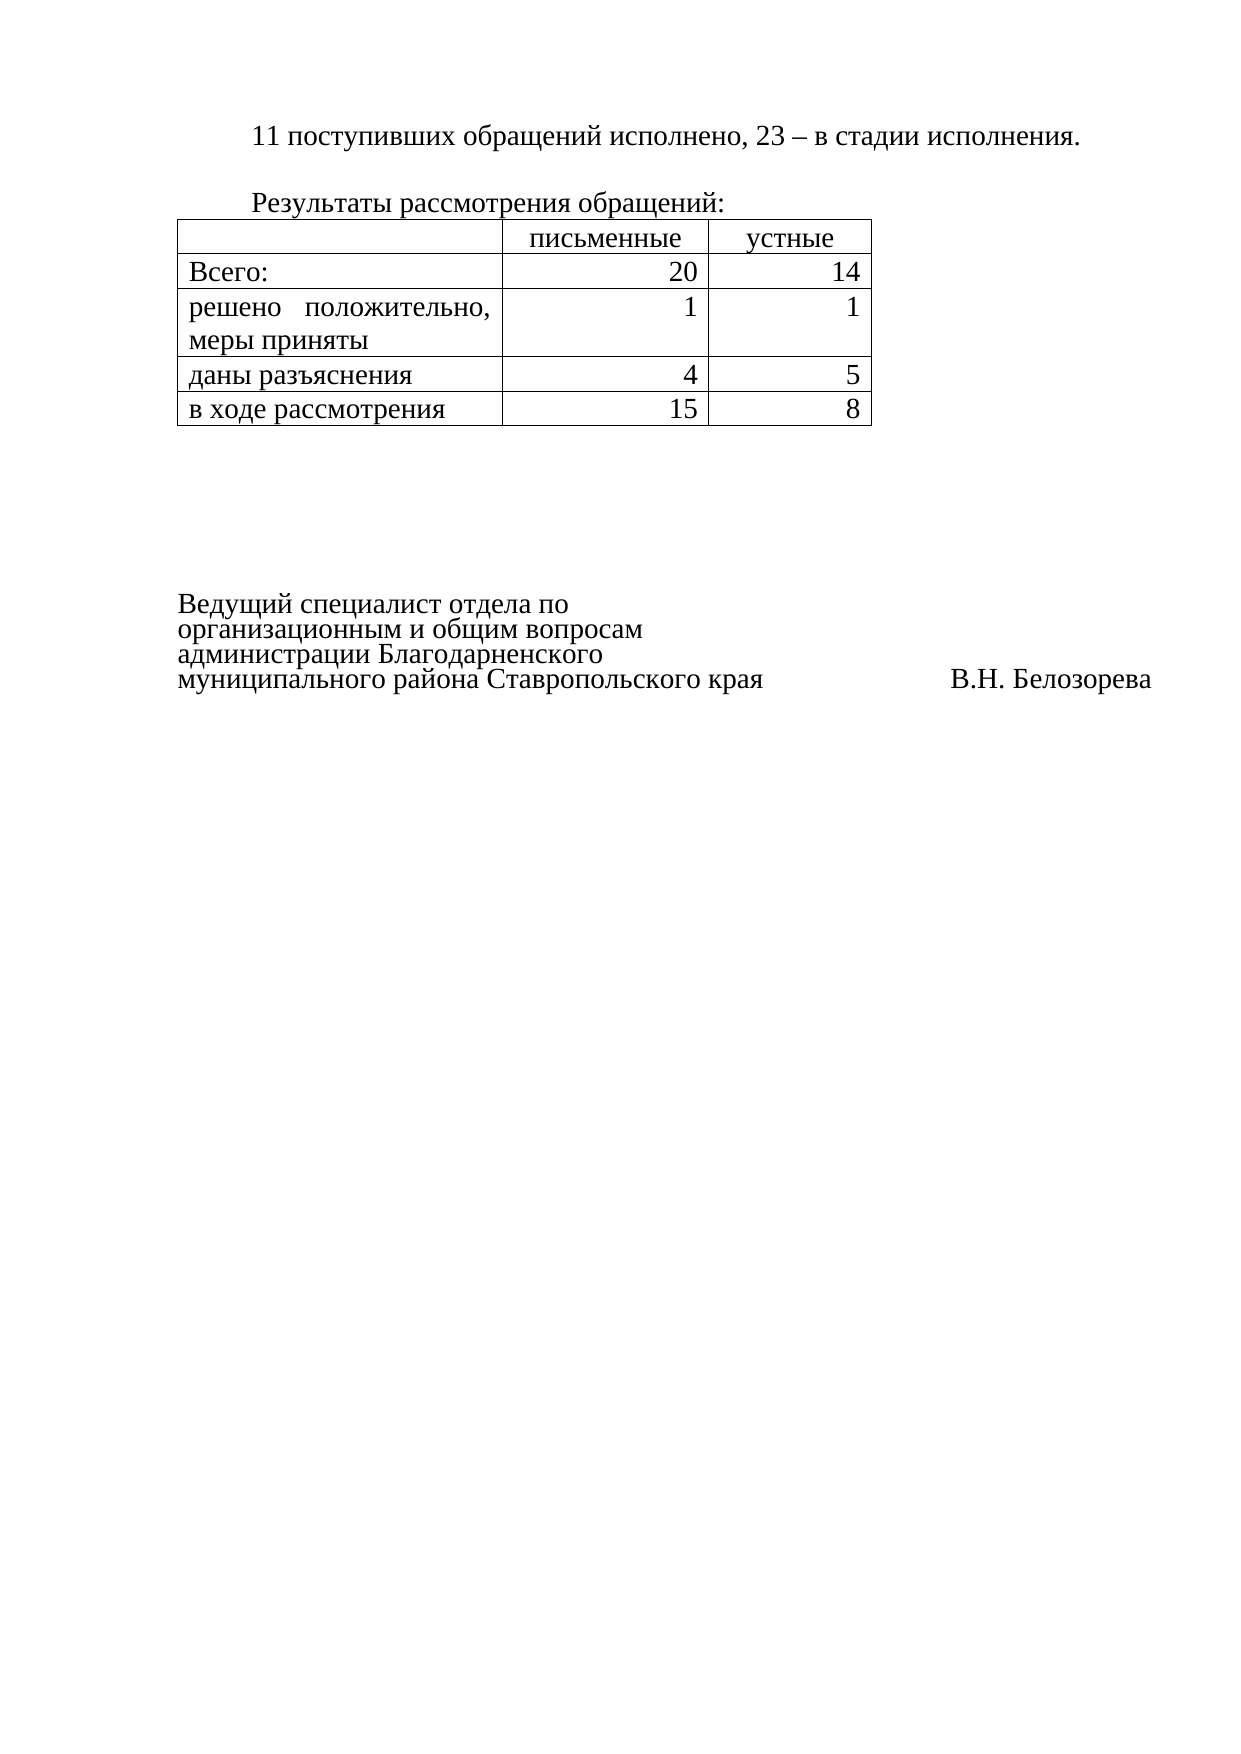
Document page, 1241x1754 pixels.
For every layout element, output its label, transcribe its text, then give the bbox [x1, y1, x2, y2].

table_cell в ходе рассмотрения [178, 392, 502, 425]
table_header Ведущий специалист отдела по организационным и общим вопросам администрации Благодарненского муниципального района Ставропольского края [166, 594, 797, 694]
table_cell 4 [503, 357, 708, 391]
table_cell даны разъяснения [178, 357, 502, 391]
table_header письменные [503, 220, 708, 253]
table_cell 8 [709, 392, 871, 425]
table_cell 20 [503, 254, 708, 288]
table_cell 15 [503, 392, 708, 425]
table_cell решено положительно, меры приняты [178, 289, 502, 356]
text Результаты рассмотрения обращений: [177, 185, 1152, 219]
table_cell Всего: [178, 254, 502, 288]
table_cell 1 [503, 289, 708, 356]
table_cell 1 [709, 289, 871, 356]
table_cell 5 [709, 357, 871, 391]
table_header устные [709, 220, 871, 253]
table_header [178, 220, 502, 253]
table_header В.Н. Белозорева [797, 594, 1163, 694]
text 11 поступивших обращений исполнено, 23 – в стадии исполнения. [177, 118, 1152, 152]
table_cell 14 [709, 254, 871, 288]
